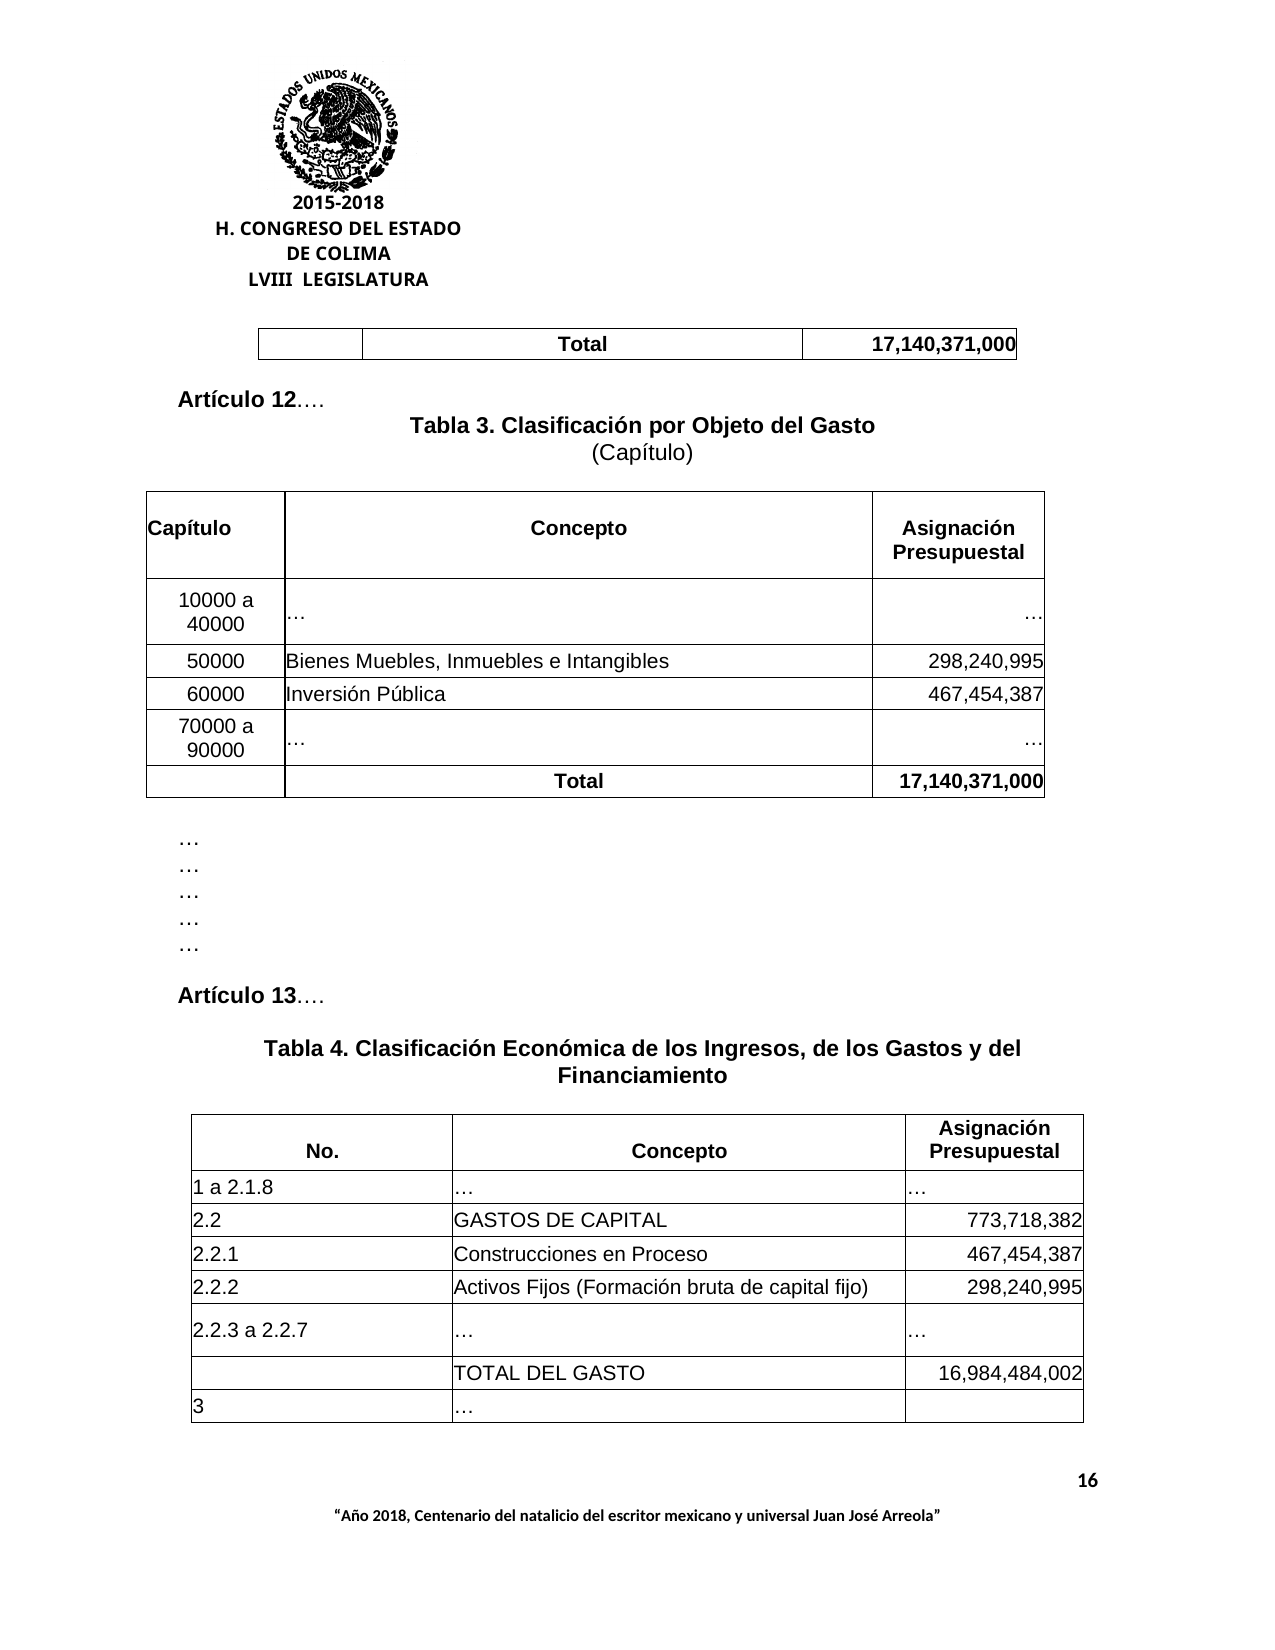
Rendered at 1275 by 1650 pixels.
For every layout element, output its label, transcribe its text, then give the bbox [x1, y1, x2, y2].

table_cell 1 a 2.1.8 [192, 1171, 452, 1203]
table_header Capítulo [147, 492, 284, 578]
text … [177, 877, 1107, 903]
table_header Concepto [286, 492, 872, 578]
table_header Asignación Presupuestal [873, 492, 1044, 578]
table_cell 2.2.3 a 2.2.7 [192, 1304, 452, 1356]
table_cell [192, 1357, 452, 1389]
text … [177, 851, 1107, 877]
picture [258, 56, 422, 197]
table_cell 298,240,995 [906, 1271, 1083, 1302]
text (Capítulo) [177, 438, 1107, 465]
table_cell [259, 329, 362, 358]
text Artículo 13.… [177, 982, 1107, 1009]
table_cell … [873, 579, 1044, 644]
table_cell 3 [192, 1390, 452, 1422]
table_cell 467,454,387 [906, 1237, 1083, 1270]
table_cell 2.2 [192, 1204, 452, 1236]
table_cell Construcciones en Proceso [453, 1237, 905, 1270]
table_cell 773,718,382 [906, 1204, 1083, 1236]
table_cell … [286, 579, 872, 644]
table_cell 16,984,484,002 [906, 1357, 1083, 1389]
table_cell Total [363, 329, 802, 358]
text … [177, 824, 1107, 851]
table_header No. [192, 1115, 452, 1169]
table_cell 17,140,371,000 [873, 766, 1044, 797]
table_cell Total [286, 766, 872, 797]
table_cell Activos Fijos (Formación bruta de capital fijo) [453, 1271, 905, 1302]
table_header Concepto [453, 1115, 905, 1169]
table_cell 2.2.2 [192, 1271, 452, 1302]
text … [177, 903, 1107, 930]
table_cell 467,454,387 [873, 678, 1044, 709]
text Tabla 4. Clasificación Económica de los Ingresos, de los Gastos y del Financiamiento [177, 1035, 1107, 1088]
table_cell … [286, 710, 872, 764]
text Tabla 3. Clasificación por Objeto del Gasto [177, 412, 1107, 438]
table_cell TOTAL DEL GASTO [453, 1357, 905, 1389]
table_header Asignación Presupuestal [906, 1115, 1083, 1169]
table_cell 17,140,371,000 [803, 329, 1016, 358]
table_cell Inversión Pública [286, 678, 872, 709]
table_cell [906, 1390, 1083, 1422]
table_cell … [873, 710, 1044, 764]
table_cell 10000 a 40000 [147, 579, 284, 644]
table_cell … [453, 1171, 905, 1203]
table_cell … [453, 1390, 905, 1422]
table_cell … [906, 1304, 1083, 1356]
text Artículo 12.… [177, 386, 1107, 412]
table_cell [147, 766, 284, 797]
table_cell 298,240,995 [873, 645, 1044, 677]
table_cell 2.2.1 [192, 1237, 452, 1270]
table_cell Bienes Muebles, Inmuebles e Intangibles [286, 645, 872, 677]
table_cell … [906, 1171, 1083, 1203]
table_cell 60000 [147, 678, 284, 709]
table_cell … [453, 1304, 905, 1356]
table_cell GASTOS DE CAPITAL [453, 1204, 905, 1236]
table_cell 50000 [147, 645, 284, 677]
table_cell 70000 a 90000 [147, 710, 284, 764]
text … [177, 930, 1107, 956]
